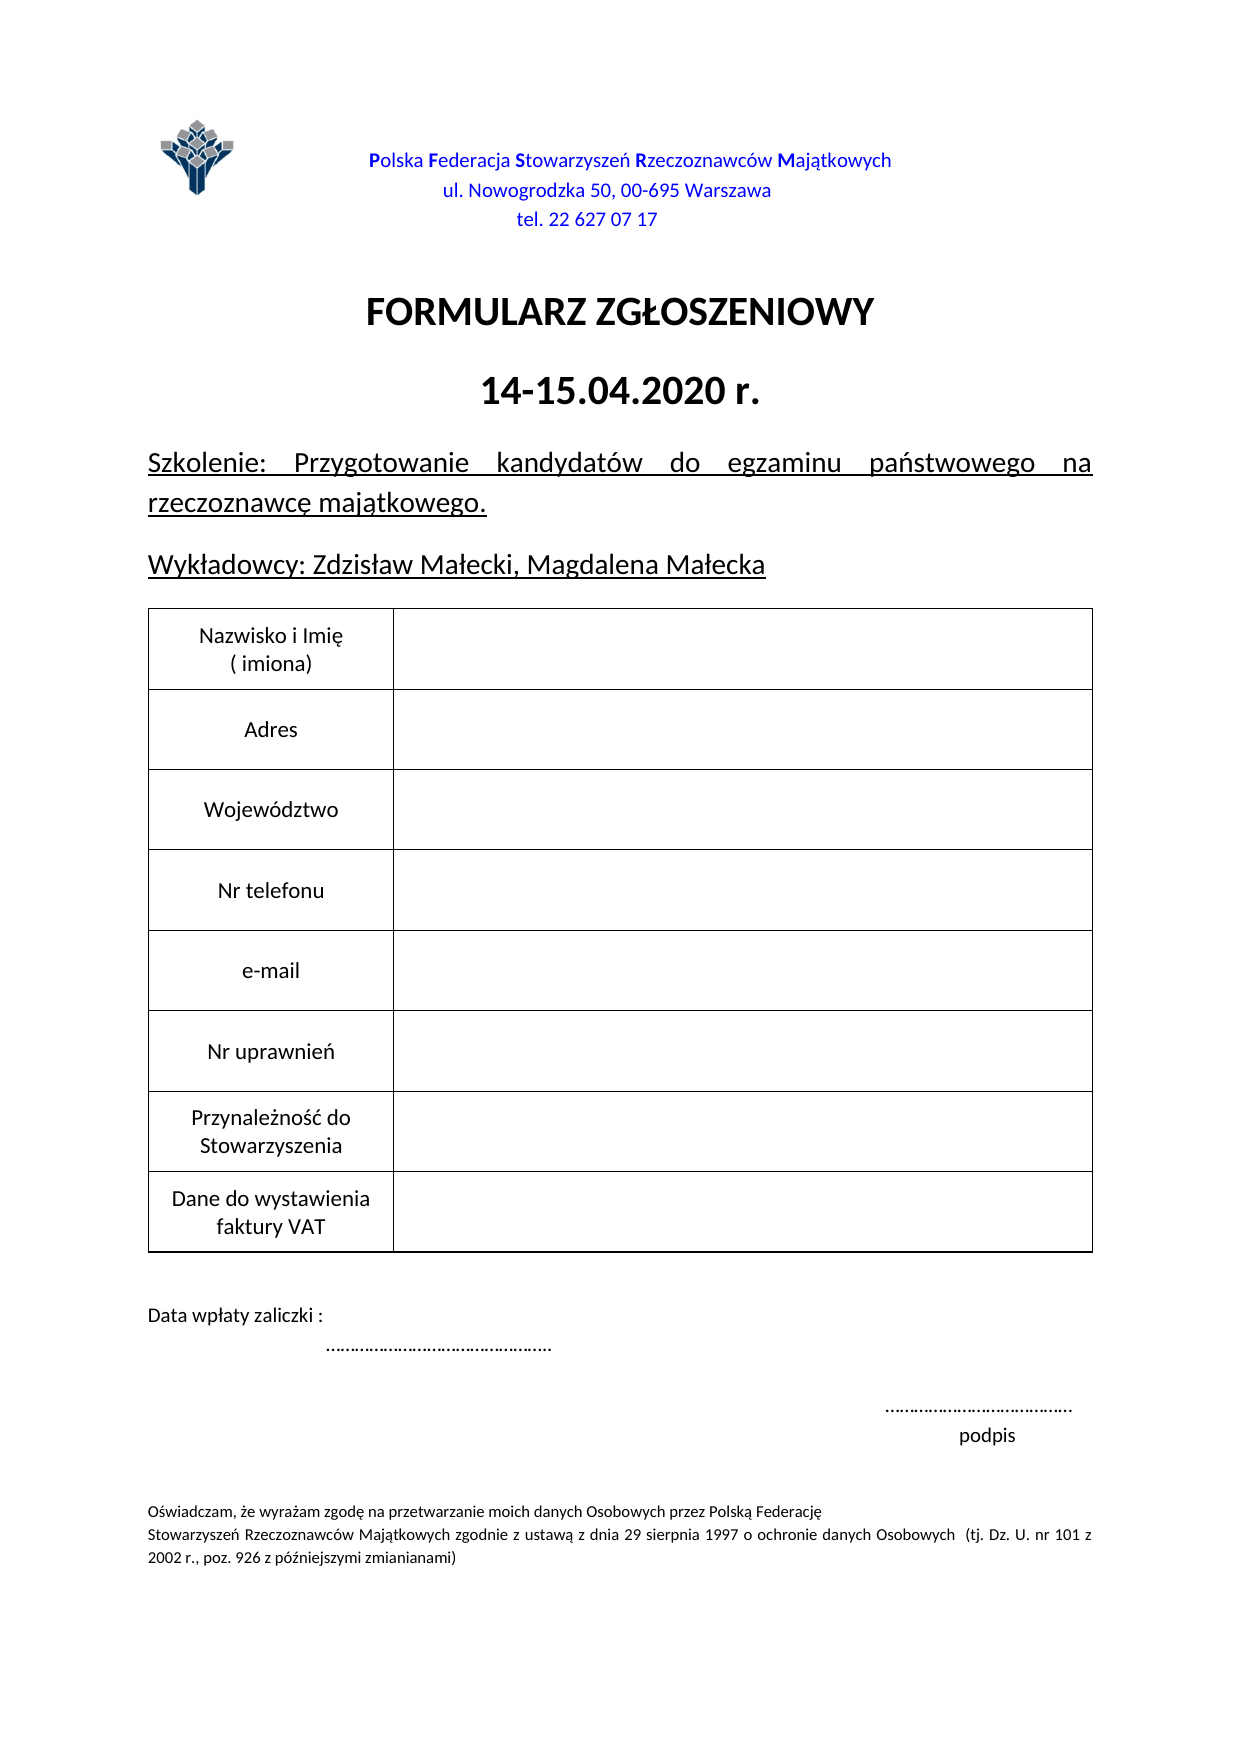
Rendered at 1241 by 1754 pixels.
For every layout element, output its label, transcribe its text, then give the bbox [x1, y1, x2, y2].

table_header Nazwisko i Imię ( imiona) [149, 609, 393, 688]
text 14-15.04.2020 r. [148, 364, 1093, 415]
picture [132, 92, 263, 223]
text Wykładowcy: Zdzisław Małecki, Magdalena Małecka [148, 546, 1093, 582]
table_cell [394, 690, 1092, 769]
text FORMULARZ ZGŁOSZENIOWY [148, 285, 1093, 336]
text podpis [148, 1422, 1093, 1447]
text Data wpłaty zaliczki : [148, 1302, 1093, 1328]
text Szkolenie: Przygotowanie kandydatów do egzaminu państwowego na rzeczoznawcę majątkowego. [148, 444, 1093, 474]
text Stowarzyszeń Rzeczoznawców Majątkowych zgodnie z ustawą z dnia 29 sierpnia 1997 o ochronie danych Osobowych (tj. Dz. U. nr 101 z 2002 r., poz. 926 z późniejszymi zmianianami) [148, 1524, 1093, 1568]
table_cell Nr telefonu [149, 850, 393, 930]
table_cell Przynależność do Stowarzyszenia [149, 1092, 393, 1171]
text ………………………………… [148, 1393, 1093, 1418]
table_cell [394, 1011, 1092, 1091]
table_cell e-mail [149, 931, 393, 1010]
text tel. 22 627 07 17 [443, 206, 1093, 231]
table_header [394, 609, 1092, 688]
text Szkolenie: Przygotowanie kandydatów do egzaminu państwowego na rzeczoznawcę majątkowego. [148, 476, 1093, 520]
text Oświadczam, że wyrażam zgodę na przetwarzanie moich danych Osobowych przez Polską Federację [148, 1501, 1093, 1521]
table_cell Adres [149, 690, 393, 769]
text ul. Nowogrodzka 50, 00-695 Warszawa [369, 177, 1093, 202]
table_cell Województwo [149, 770, 393, 849]
table_cell Nr uprawnień [149, 1011, 393, 1091]
table_cell Dane do wystawienia faktury VAT [149, 1172, 393, 1251]
text Polska Federacja Stowarzyszeń Rzeczoznawców Majątkowych [295, 148, 1093, 173]
text ……………………………………….. [148, 1332, 1093, 1357]
table_cell [394, 1172, 1092, 1251]
table_cell [394, 931, 1092, 1010]
table_cell [394, 850, 1092, 930]
table_cell [394, 1092, 1092, 1171]
table_cell [394, 770, 1092, 849]
